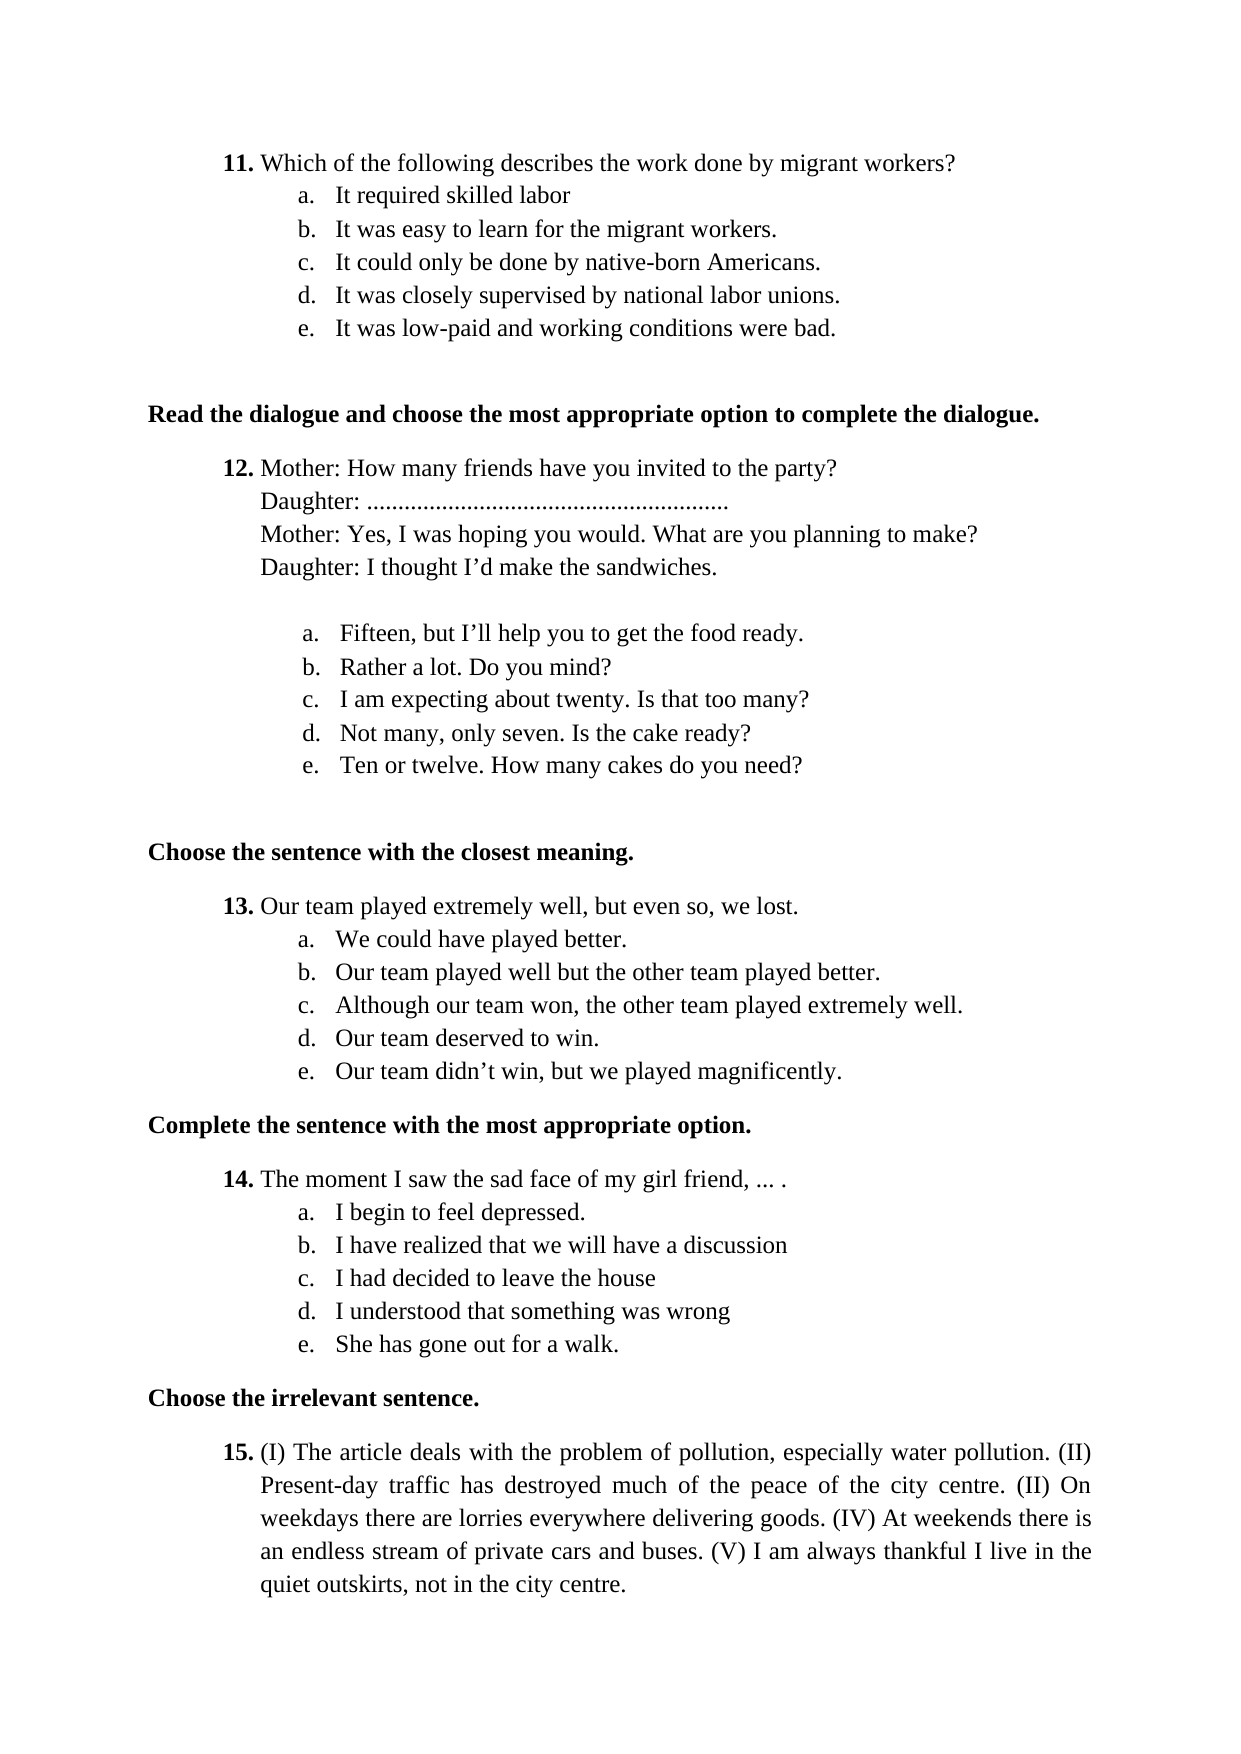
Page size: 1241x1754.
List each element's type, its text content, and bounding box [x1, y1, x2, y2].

list I had decided to leave the house [298, 1263, 1093, 1292]
list Ten or twelve. How many cakes do you need? [302, 751, 1093, 779]
list It was easy to learn for the migrant workers. [298, 214, 1093, 242]
list Our team played extremely well, but even so, we lost. [223, 891, 1093, 920]
list It was closely supervised by national labor unions. [298, 280, 1093, 308]
list The moment I saw the sad face of my girl friend, ... . [223, 1164, 1093, 1193]
text Choose the sentence with the closest meaning. [148, 837, 1093, 866]
list Mother: Yes, I was hoping you would. What are you planning to make? [223, 519, 1093, 548]
list We could have played better. [298, 924, 1093, 953]
text Read the dialogue and choose the most appropriate option to complete the dialogue. [148, 399, 1093, 428]
list Our team deserved to win. [298, 1023, 1093, 1052]
list I understood that something was wrong [298, 1296, 1093, 1325]
list She has gone out for a walk. [298, 1329, 1093, 1358]
list Which of the following describes the work done by migrant workers? [223, 148, 1093, 176]
list (I) The article deals with the problem of pollution, especially water pollution. (II) Present-day traffic has destroyed much of the peace of the city centre. (II) On weekdays there are lorries everywhere delivering goods. (IV) At weekends there is an endless stream of private cars and buses. (V) I am always thankful I live in the quiet outskirts, not in the city centre. [223, 1437, 1093, 1598]
list It could only be done by native-born Americans. [298, 247, 1093, 275]
list Although our team won, the other team played extremely well. [298, 990, 1093, 1019]
list I am expecting about twenty. Is that too many? [302, 684, 1093, 713]
list It required skilled labor [298, 181, 1093, 209]
list Our team played well but the other team played better. [298, 957, 1093, 986]
text Choose the irrelevant sentence. [148, 1383, 1093, 1412]
list Mother: How many friends have you invited to the party? [223, 453, 1093, 482]
list I begin to feel depressed. [298, 1197, 1093, 1226]
list Daughter: .......................................................... [223, 486, 1093, 515]
list Daughter: I thought I’d make the sandwiches. [223, 552, 1093, 581]
list Rather a lot. Do you mind? [302, 652, 1093, 680]
list Not many, only seven. Is the cake ready? [302, 718, 1093, 746]
list It was low-paid and working conditions were bad. [298, 313, 1093, 341]
list I have realized that we will have a discussion [298, 1230, 1093, 1259]
list Our team didn’t win, but we played magnificently. [298, 1056, 1093, 1085]
list Fifteen, but I’ll help you to get the food ready. [302, 618, 1093, 647]
text Complete the sentence with the most appropriate option. [148, 1110, 1093, 1139]
